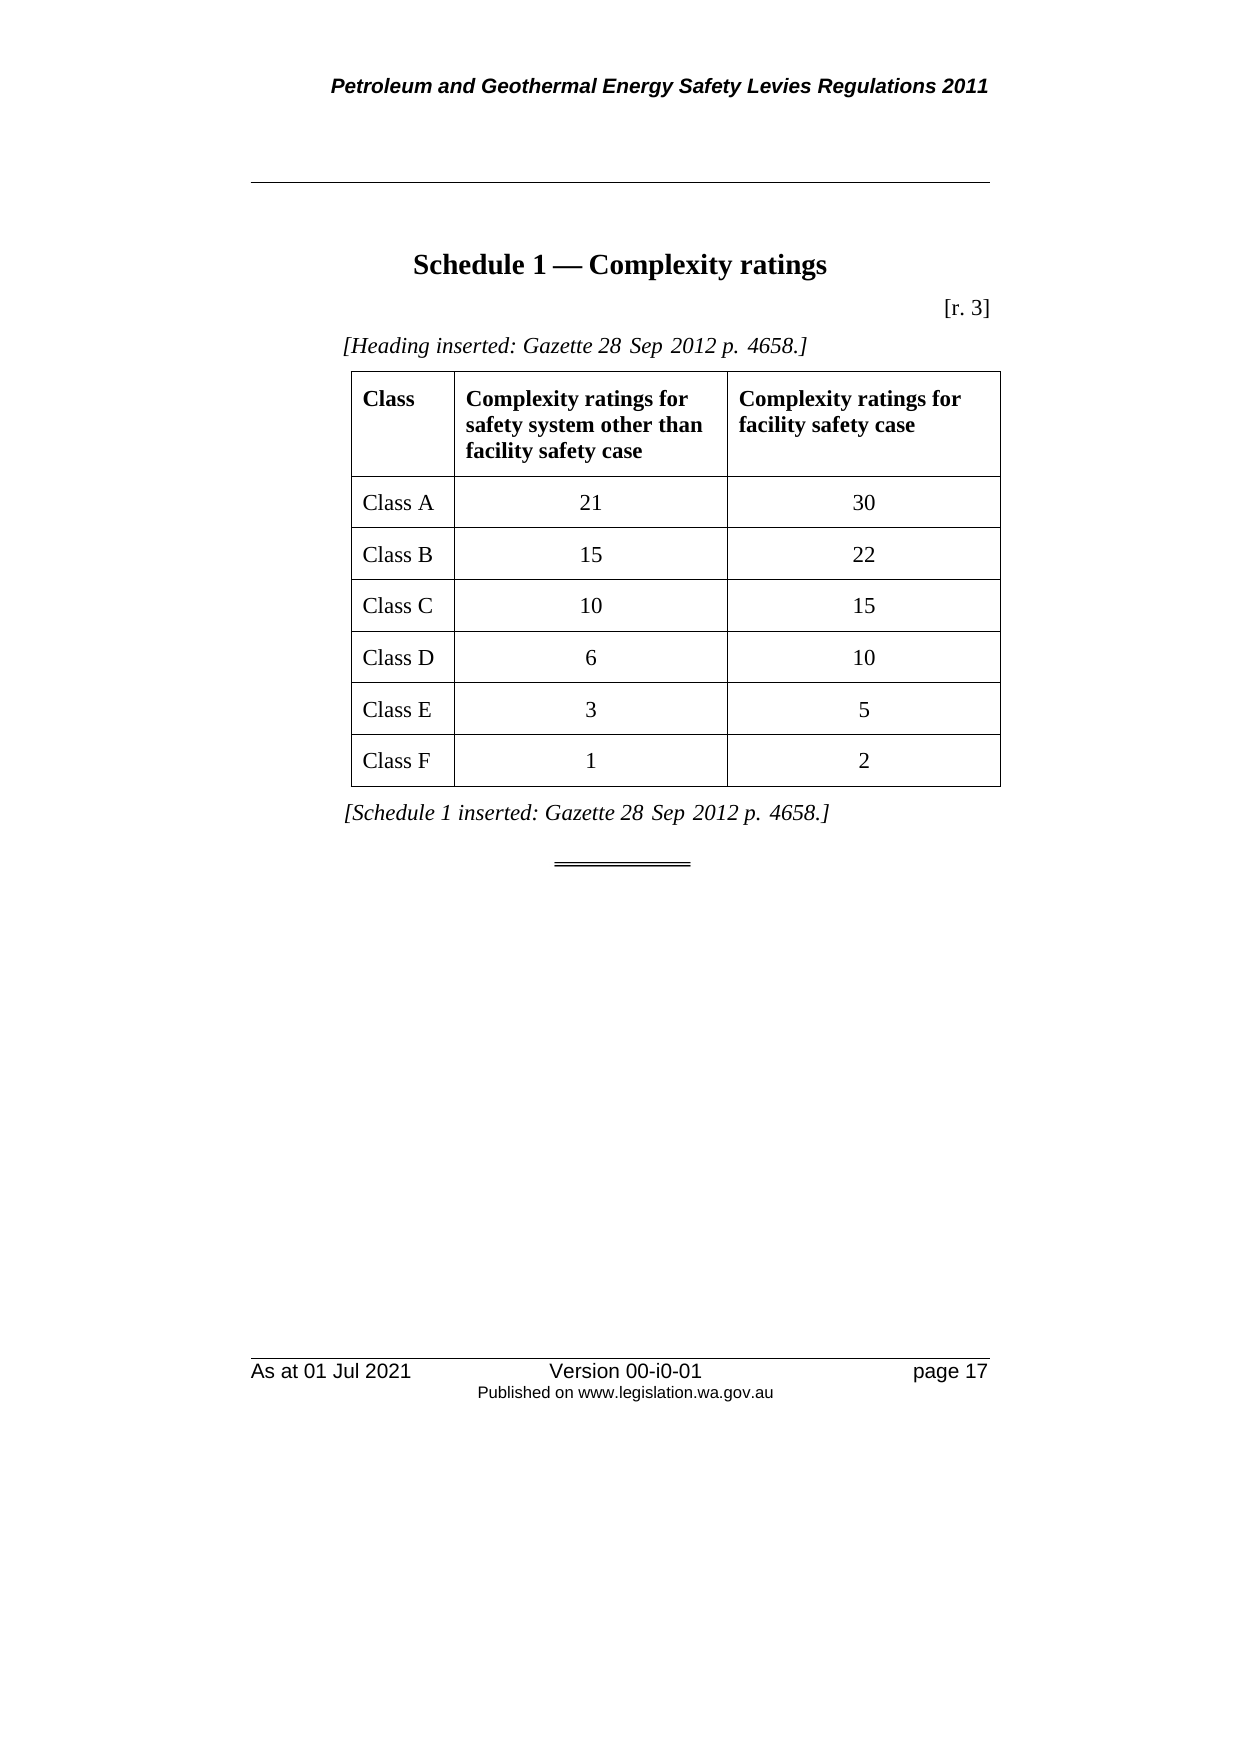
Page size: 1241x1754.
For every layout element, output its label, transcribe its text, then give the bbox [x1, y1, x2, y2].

subtitle [Heading inserted: Gazette 28 Sep 2012 p. 4658.] [251, 332, 990, 359]
table_header Class [352, 372, 454, 476]
table_cell 3 [455, 683, 727, 734]
table_cell 21 [455, 477, 727, 527]
table_cell 15 [455, 528, 727, 579]
table_cell 30 [728, 477, 1000, 527]
table_cell Class B [352, 528, 454, 579]
subtitle Schedule 1 — Complexity ratings [251, 247, 990, 281]
table_cell 5 [728, 683, 1000, 734]
text [r. 3] [251, 293, 990, 320]
table_cell Class C [352, 580, 454, 631]
table_cell Class E [352, 683, 454, 734]
table_cell 10 [455, 580, 727, 631]
table_header Complexity ratings for safety system other than facility safety case [455, 372, 727, 476]
table_header Complexity ratings for facility safety case [728, 372, 1000, 476]
table_cell 6 [455, 632, 727, 682]
table_cell Class D [352, 632, 454, 682]
table_cell 15 [728, 580, 1000, 631]
table_cell 2 [728, 735, 1000, 786]
table_cell 22 [728, 528, 1000, 579]
table_cell 1 [455, 735, 727, 786]
picture [543, 850, 697, 879]
table_cell Class A [352, 477, 454, 527]
text [Schedule 1 inserted: Gazette 28 Sep 2012 p. 4658.] [251, 799, 990, 826]
table_cell Class F [352, 735, 454, 786]
table_cell 10 [728, 632, 1000, 682]
